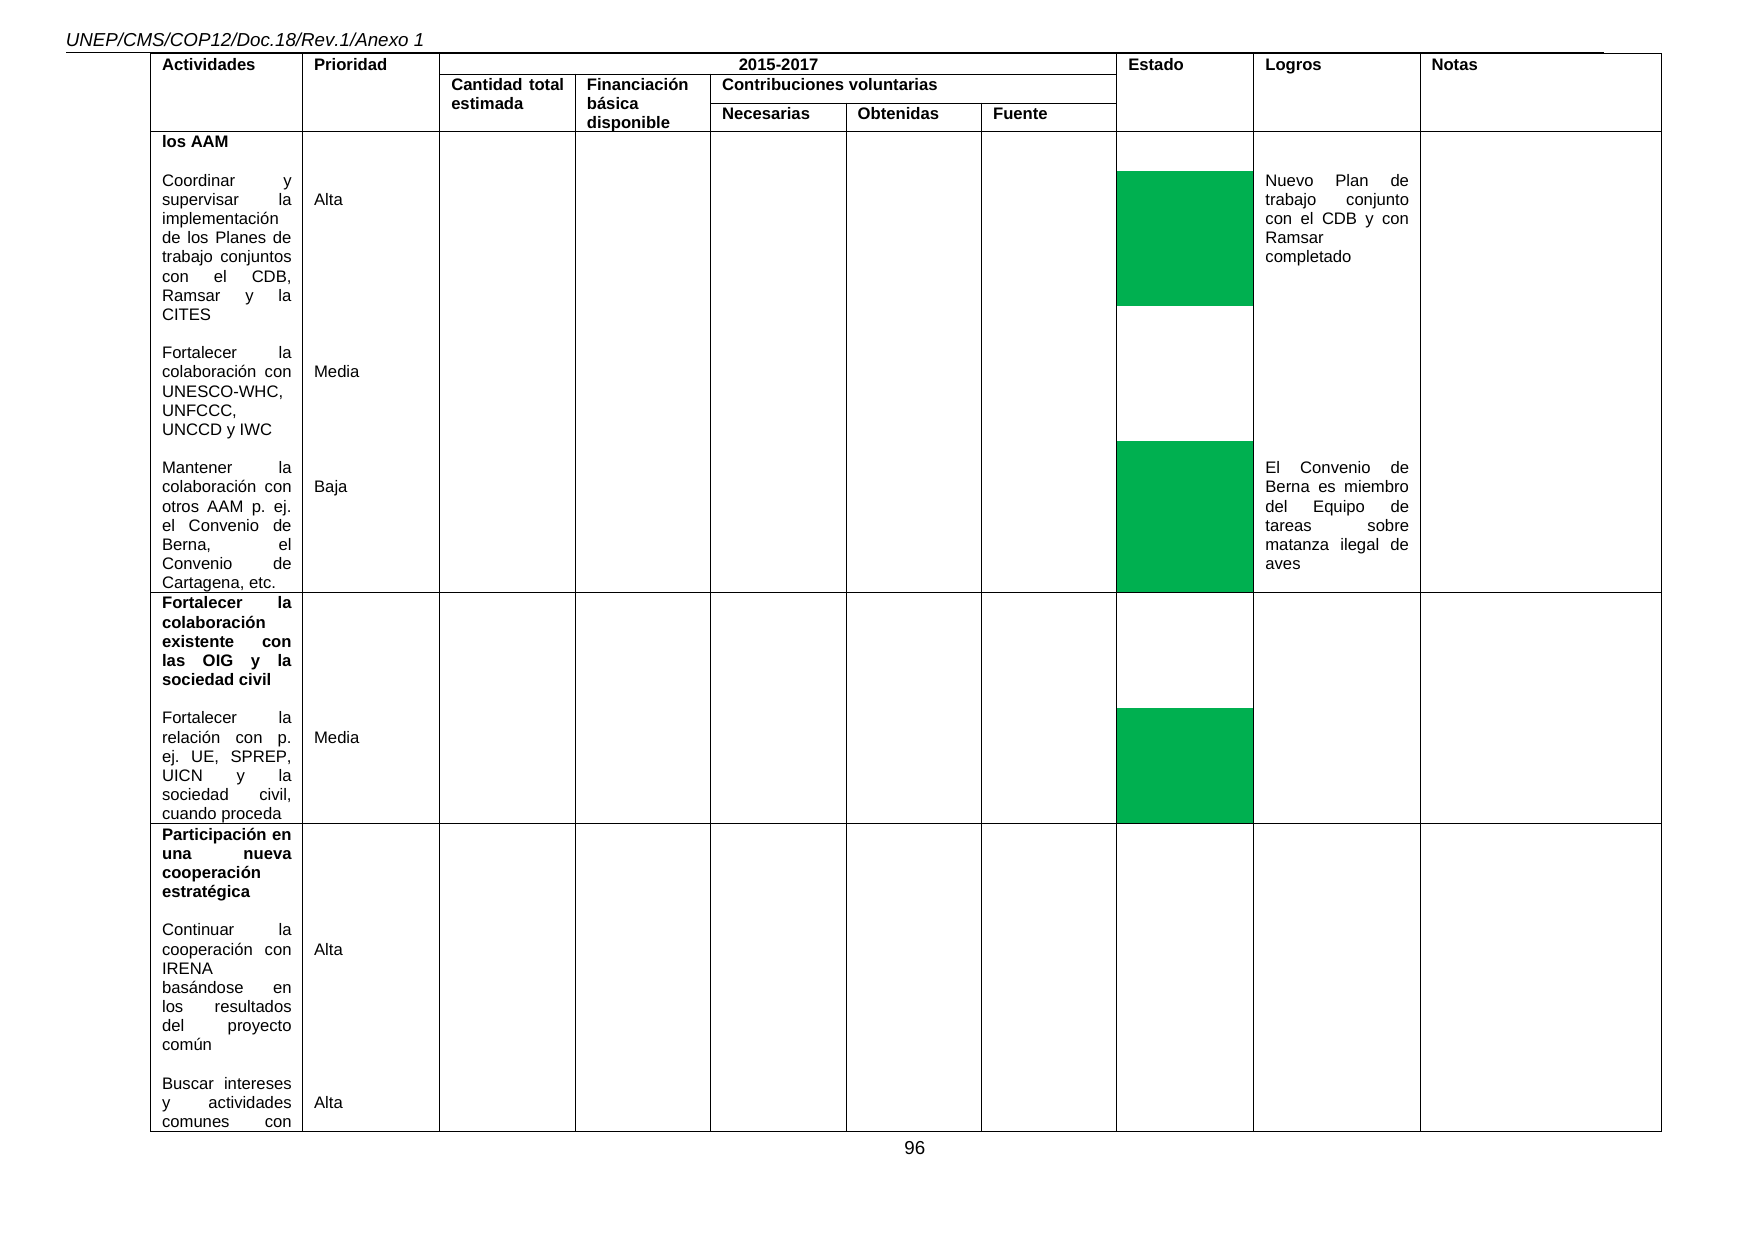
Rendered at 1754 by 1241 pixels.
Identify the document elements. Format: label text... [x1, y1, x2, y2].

table_cell Financiación básica disponible [576, 75, 710, 131]
table_cell Fuente [982, 104, 1116, 131]
table_cell [1117, 306, 1253, 441]
table_cell [711, 824, 846, 1131]
table_header Prioridad [303, 54, 439, 131]
table_cell [982, 132, 1116, 592]
table_cell [1421, 593, 1661, 823]
table_cell [1254, 824, 1420, 1131]
table_header Notas [1421, 54, 1661, 131]
table_header Logros [1254, 54, 1420, 131]
table_cell [576, 593, 710, 823]
table_cell Alta Alta Media [303, 824, 439, 1131]
table_cell Fortalecer la colaboración existente con las OIG y la sociedad civil Fortalecer la relación con p. ej. UE, SPREP, UICN y la sociedad civil, cuando proceda [151, 593, 302, 823]
table_cell Contribuciones voluntarias [711, 75, 1116, 102]
table_cell Cantidad total estimada [440, 75, 575, 131]
table_header Actividades [151, 54, 302, 131]
table_cell [847, 824, 981, 1131]
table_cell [151, 132, 302, 592]
table_cell Media [303, 593, 439, 823]
table_cell Obtenidas [847, 104, 981, 131]
table_cell [1117, 708, 1253, 823]
table_cell [847, 593, 981, 823]
table_cell [982, 824, 1116, 1131]
table_cell [576, 132, 710, 592]
table_header Estado [1117, 54, 1253, 131]
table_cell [151, 824, 302, 1131]
table_cell [440, 824, 575, 1131]
table_cell [982, 593, 1116, 823]
table_cell Necesarias [711, 104, 846, 131]
table_cell [576, 824, 710, 1131]
table_cell [1254, 593, 1420, 823]
table_cell [440, 132, 575, 592]
table_cell [1117, 593, 1253, 708]
table_cell [1117, 132, 1253, 171]
table_cell [1117, 441, 1253, 592]
table_cell [1117, 824, 1253, 1131]
table_cell [1117, 171, 1253, 306]
table_cell [440, 593, 575, 823]
table_cell [711, 593, 846, 823]
table_header 2015-2017 [440, 54, 1116, 73]
table_cell Alta Media Baja [303, 132, 439, 592]
table_cell [711, 132, 846, 592]
table_cell [847, 132, 981, 592]
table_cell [1254, 132, 1420, 592]
table_cell [1421, 132, 1661, 592]
table_cell [1421, 824, 1661, 1131]
